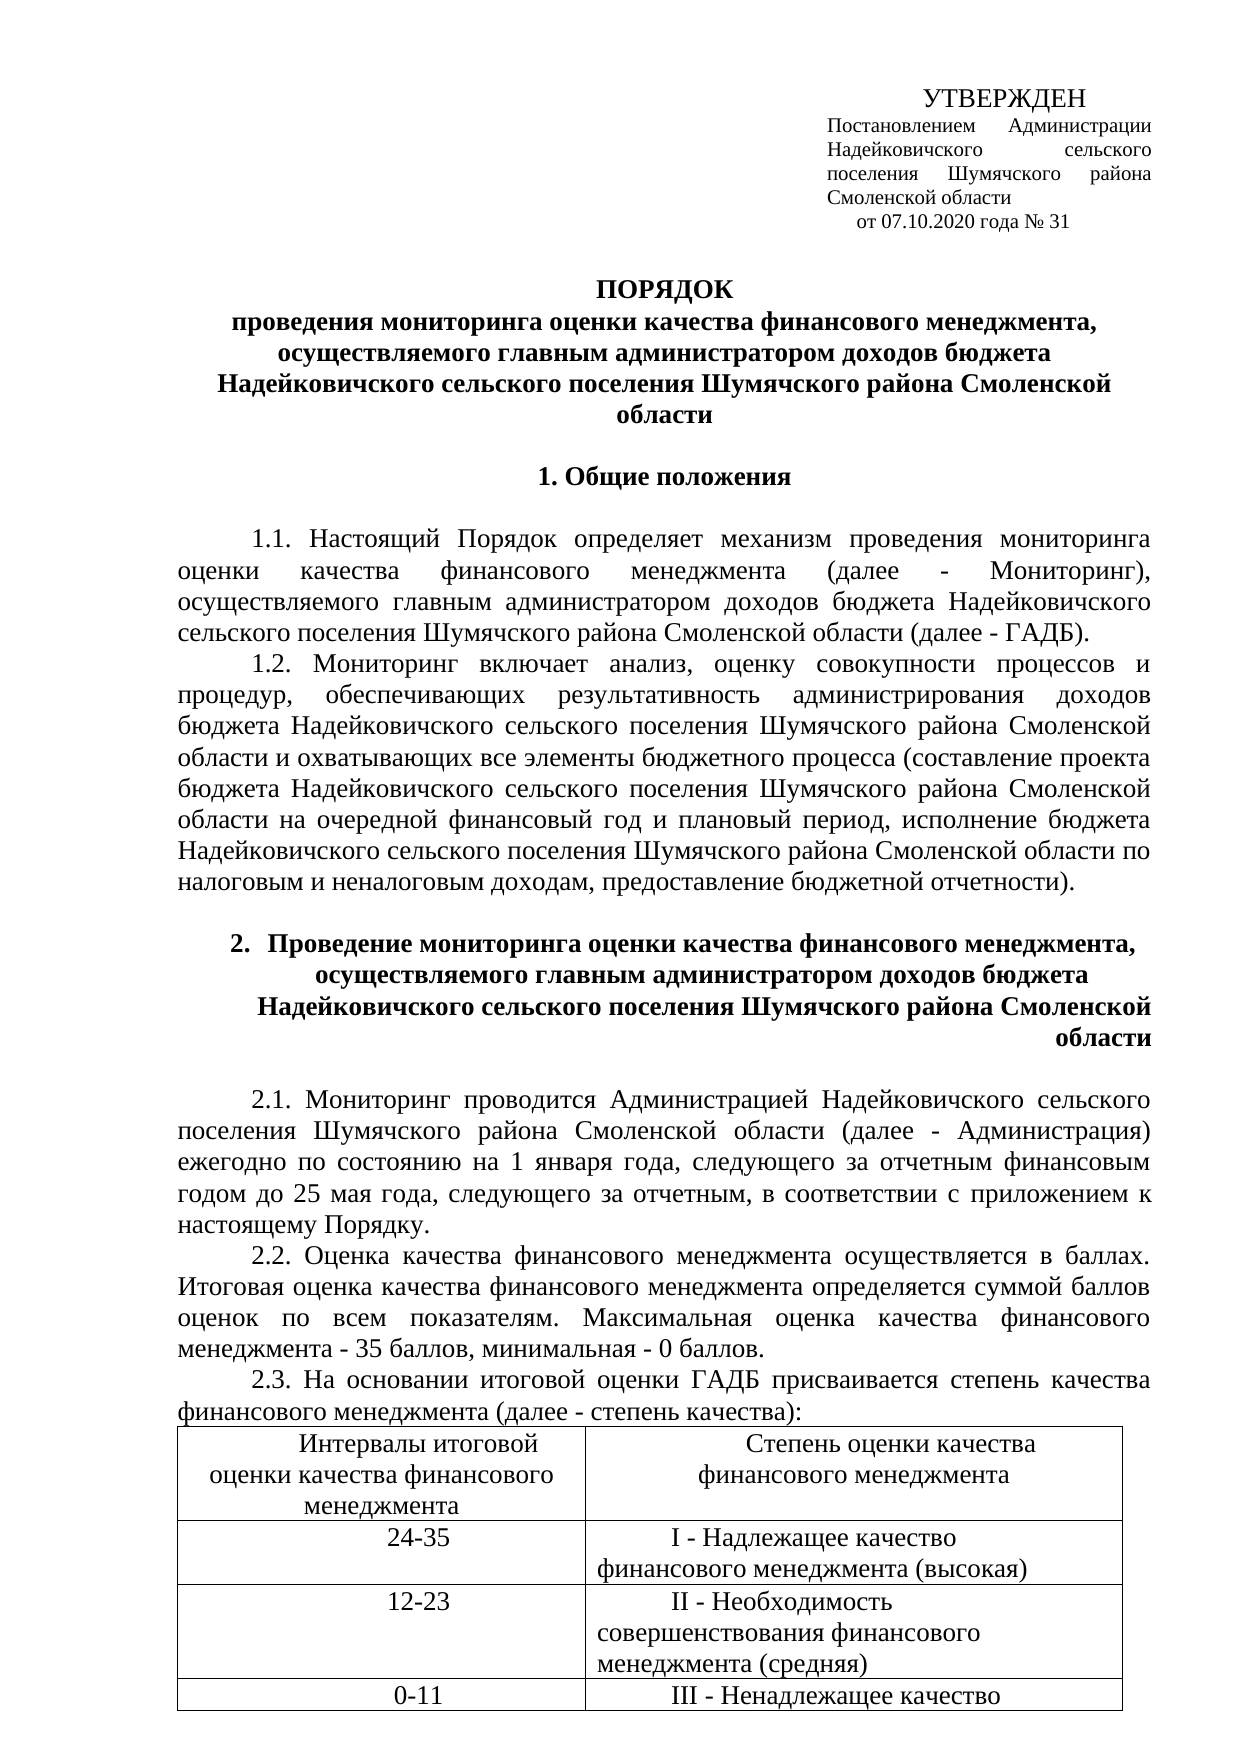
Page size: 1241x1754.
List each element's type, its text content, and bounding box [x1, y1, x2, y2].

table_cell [586, 1679, 1122, 1710]
text Постановлением Администрации Надейковичского сельского поселения Шумячского района Смоленской области [827, 113, 1152, 209]
table_cell 12-23 [178, 1585, 585, 1678]
table_cell 0-11 [178, 1679, 585, 1710]
text УТВЕРЖДЕН [856, 82, 1152, 113]
text 1.2. Мониторинг включает анализ, оценку совокупности процессов и процедур, обеспечивающих результативность администрирования доходов бюджета Надейковичского сельского поселения Шумячского района Смоленской области и охватывающих все элементы бюджетного процесса (составление проекта бюджета Надейковичского сельского поселения Шумячского района Смоленской области на очередной финансовый год и плановый период, исполнение бюджета Надейковичского сельского поселения Шумячского района Смоленской области по налоговым и неналоговым доходам, предоставление бюджетной отчетности). [177, 647, 1152, 896]
text ПОРЯДОК [177, 273, 1152, 304]
table_header Интервалы итоговой оценки качества финансового менеджмента [178, 1427, 585, 1520]
text 2.3. На основании итоговой оценки ГАДБ присваивается степень качества финансового менеджмента (далее - степень качества): [177, 1363, 1152, 1426]
text от 07.10.2020 года № 31 [856, 209, 1152, 233]
text проведения мониторинга оценки качества финансового менеджмента, осуществляемого главным администратором доходов бюджета [177, 304, 1152, 367]
text Надейковичского сельского поселения Шумячского района Смоленской области [177, 367, 1152, 429]
subtitle Надейковичского сельского поселения Шумячского района Смоленской области [177, 990, 1152, 1052]
text 2.2. Оценка качества финансового менеджмента осуществляется в баллах. Итоговая оценка качества финансового менеджмента определяется суммой баллов оценок по всем показателям. Максимальная оценка качества финансового менеджмента - 35 баллов, минимальная - 0 баллов. [177, 1239, 1152, 1363]
table_cell II - Необходимость совершенствования финансового менеджмента (средняя) [586, 1585, 1122, 1678]
text 1.1. Настоящий Порядок определяет механизм проведения мониторинга оценки качества финансового менеджмента (далее - Мониторинг), осуществляемого главным администратором доходов бюджета Надейковичского сельского поселения Шумячского района Смоленской области (далее - ГАДБ). [177, 523, 1152, 647]
subtitle Проведение мониторинга оценки качества финансового менеджмента, осуществляемого главным администратором доходов бюджета [215, 927, 1152, 990]
text 2.1. Мониторинг проводится Администрацией Надейковичского сельского поселения Шумячского района Смоленской области (далее - Администрация) ежегодно по состоянию на 1 января года, следующего за отчетным финансовым годом до 25 мая года, следующего за отчетным, в соответствии с приложением к настоящему Порядку. [177, 1083, 1152, 1239]
table_cell I - Надлежащее качество финансового менеджмента (высокая) [586, 1521, 1122, 1584]
table_cell 24-35 [178, 1521, 585, 1584]
subtitle 1. Общие положения [177, 460, 1152, 491]
table_header Степень оценки качества финансового менеджмента [586, 1427, 1122, 1520]
